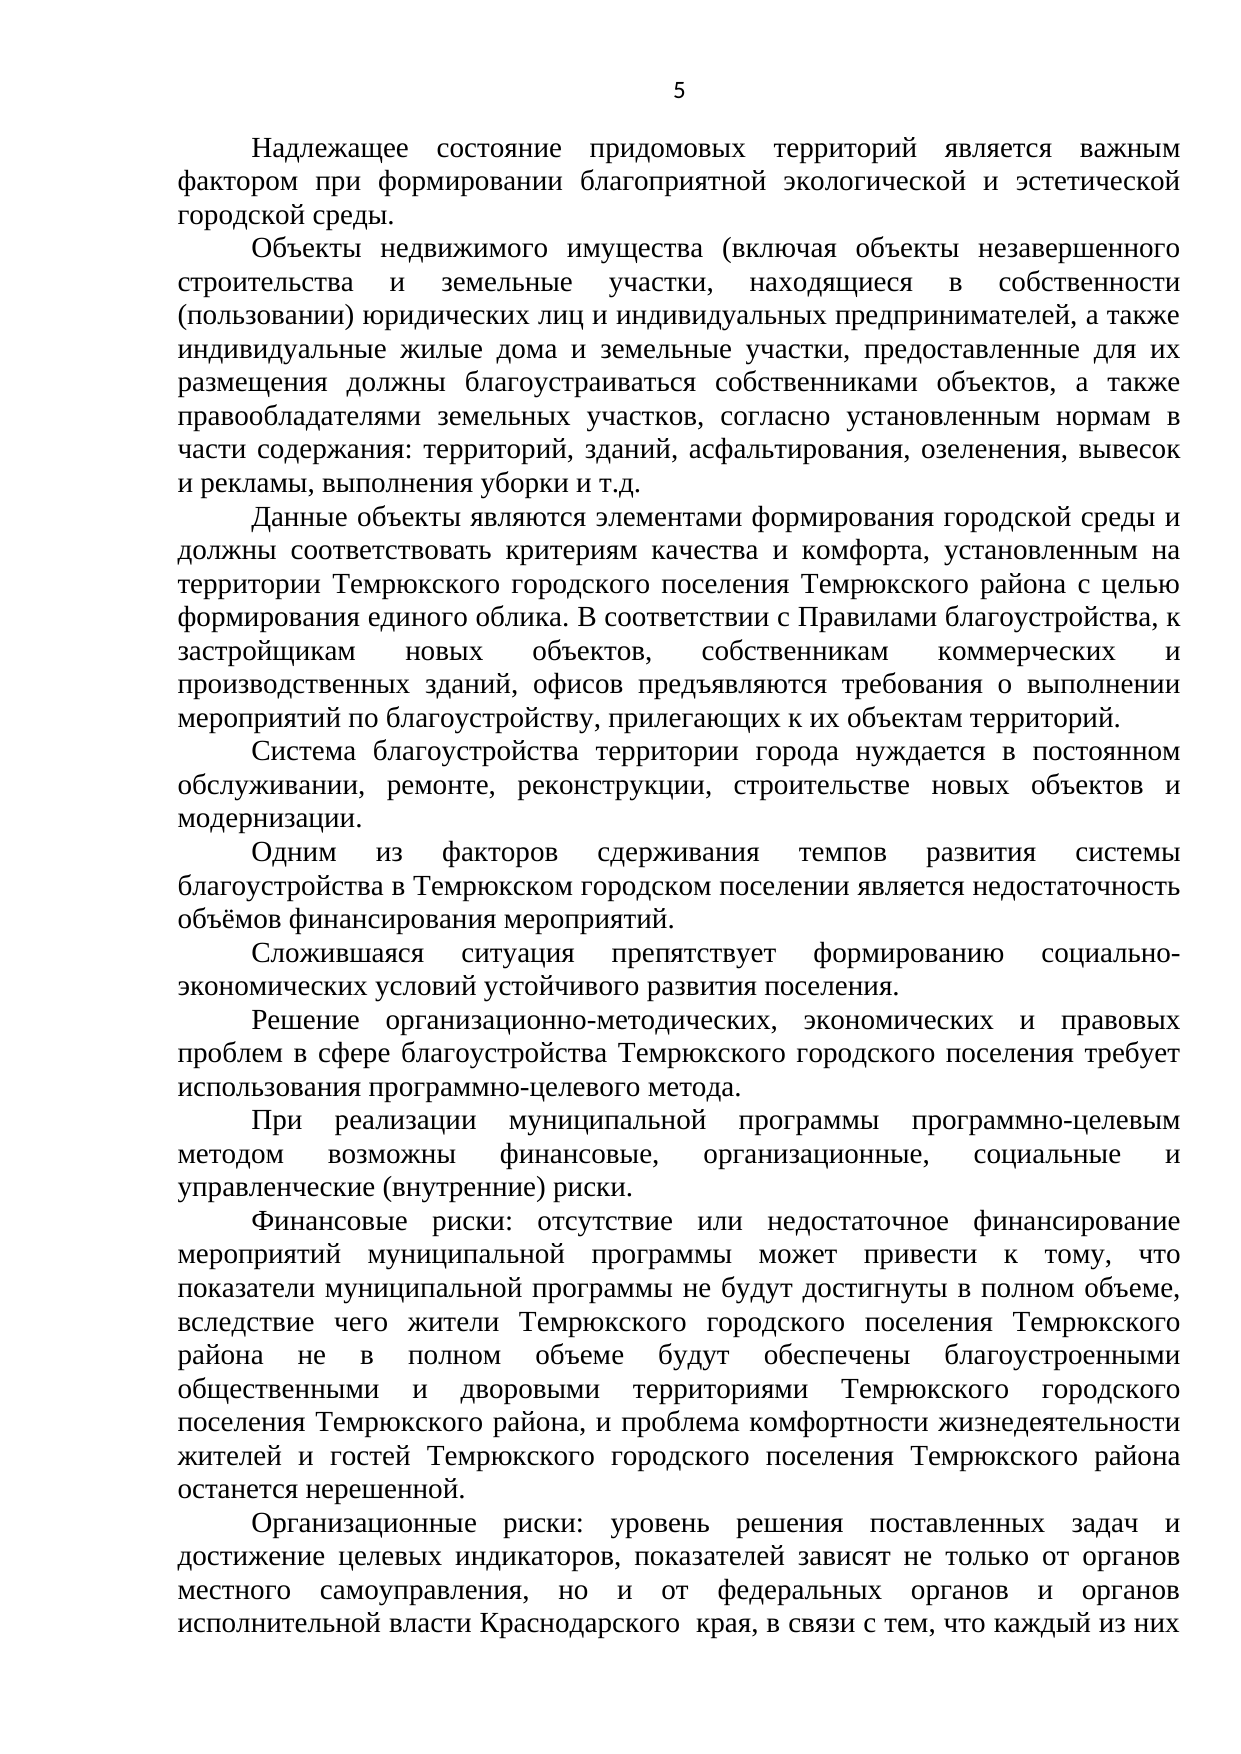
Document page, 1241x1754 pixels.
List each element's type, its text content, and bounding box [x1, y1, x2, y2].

text Надлежащее состояние придомовых территорий является важным фактором при формировании благоприятной экологической и эстетической городской среды. [177, 130, 1181, 230]
text Система благоустройства территории города нуждается в постоянном обслуживании, ремонте, реконструкции, строительстве новых объектов и модернизации. [177, 733, 1181, 834]
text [177, 1505, 1181, 1639]
text Одним из факторов сдерживания темпов развития системы благоустройства в Темрюкском городском поселении является недостаточность объёмов финансирования мероприятий. [177, 834, 1181, 935]
text Финансовые риски: отсутствие или недостаточное финансирование мероприятий муниципальной программы может привести к тому, что показатели муниципальной программы не будут достигнуты в полном объеме, вследствие чего жители Темрюкского городского поселения Темрюкского района не в полном объеме будут обеспечены благоустроенными общественными и дворовыми территориями Темрюкского городского поселения Темрюкского района, и проблема комфортности жизнедеятельности жителей и гостей Темрюкского городского поселения Темрюкского района останется нерешенной. [177, 1203, 1181, 1505]
text Сложившаяся ситуация препятствует формированию социально-экономических условий устойчивого развития поселения. [177, 935, 1181, 1002]
text Решение организационно-методических, экономических и правовых проблем в сфере благоустройства Темрюкского городского поселения требует использования программно-целевого метода. [177, 1002, 1181, 1102]
text Данные объекты являются элементами формирования городской среды и должны соответствовать критериям качества и комфорта, установленным на территории Темрюкского городского поселения Темрюкского района с целью формирования единого облика. В соответствии с Правилами благоустройства, к застройщикам новых объектов, собственникам коммерческих и производственных зданий, офисов предъявляются требования о выполнении мероприятий по благоустройству, прилегающих к их объектам территорий. [177, 499, 1181, 733]
text При реализации муниципальной программы программно-целевым методом возможны финансовые, организационные, социальные и управленческие (внутренние) риски. [177, 1102, 1181, 1203]
text Объекты недвижимого имущества (включая объекты незавершенного строительства и земельные участки, находящиеся в собственности (пользовании) юридических лиц и индивидуальных предпринимателей, а также индивидуальные жилые дома и земельные участки, предоставленные для их размещения должны благоустраиваться собственниками объектов, а также правообладателями земельных участков, согласно установленным нормам в части содержания: территорий, зданий, асфальтирования, озеленения, вывесок и рекламы, выполнения уборки и т.д. [177, 230, 1181, 499]
